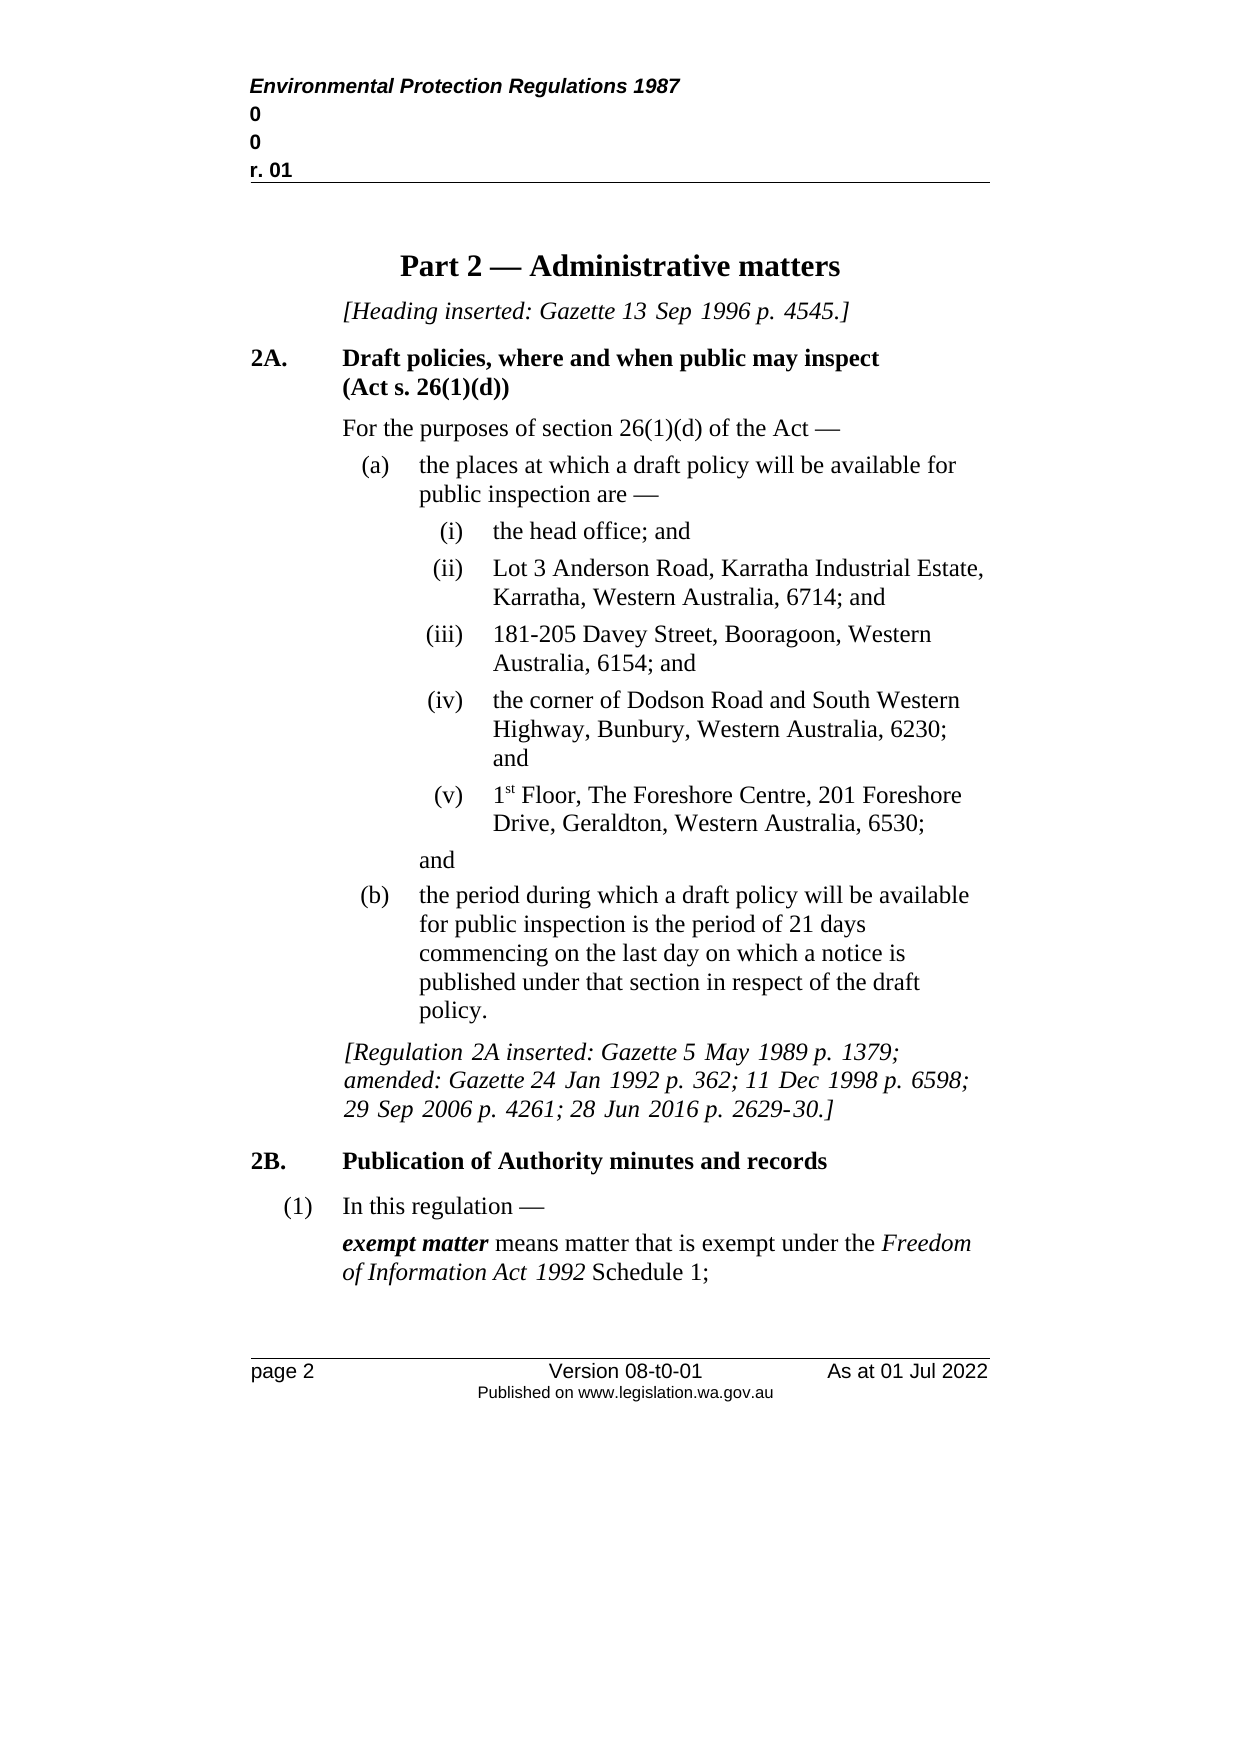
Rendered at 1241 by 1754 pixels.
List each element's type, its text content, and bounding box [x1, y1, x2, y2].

text exempt matter means matter that is exempt under the Freedom of Information Act 1992 Schedule 1; [251, 1228, 990, 1286]
text (b) the period during which a draft policy will be available for public inspection is the period of 21 days commencing on the last day on which a notice is published under that section in respect of the draft policy. [251, 881, 990, 1024]
subtitle [Heading inserted: Gazette 13 Sep 1996 p. 4545.] [251, 296, 990, 325]
text [Regulation 2A inserted: Gazette 5 May 1989 p. 1379; amended: Gazette 24 Jan 1992 p. 362; 11 Dec 1998 p. 6598; 29 Sep 2006 p. 4261; 28 Jun 2016 p. 2629-30.] [251, 1037, 990, 1123]
text For the purposes of section 26(1)(d) of the Act — [251, 413, 990, 442]
text (a) the places at which a draft policy will be available for public inspection are — [251, 451, 990, 508]
text (iv) the corner of Dodson Road and South Western Highway, Bunbury, Western Australia, 6230; and [251, 685, 990, 771]
text (i) the head office; and [251, 516, 990, 545]
subtitle 2A. Draft policies, where and when public may inspect (Act s. 26(1)(d)) [251, 343, 990, 401]
text (iii) 181-205 Davey Street, Booragoon, Western Australia, 6154; and [251, 619, 990, 677]
text (1) In this regulation — [251, 1191, 990, 1220]
text (v) 1st Floor, The Foreshore Centre, 201 Foreshore Drive, Geraldton, Western Australia, 6530; [251, 780, 990, 837]
text (ii) Lot 3 Anderson Road, Karratha Industrial Estate, Karratha, Western Australia, 6714; and [251, 553, 990, 611]
text and [251, 846, 990, 874]
subtitle 2B. Publication of Authority minutes and records [251, 1146, 990, 1175]
subtitle Part 2 — Administrative matters [251, 247, 990, 283]
